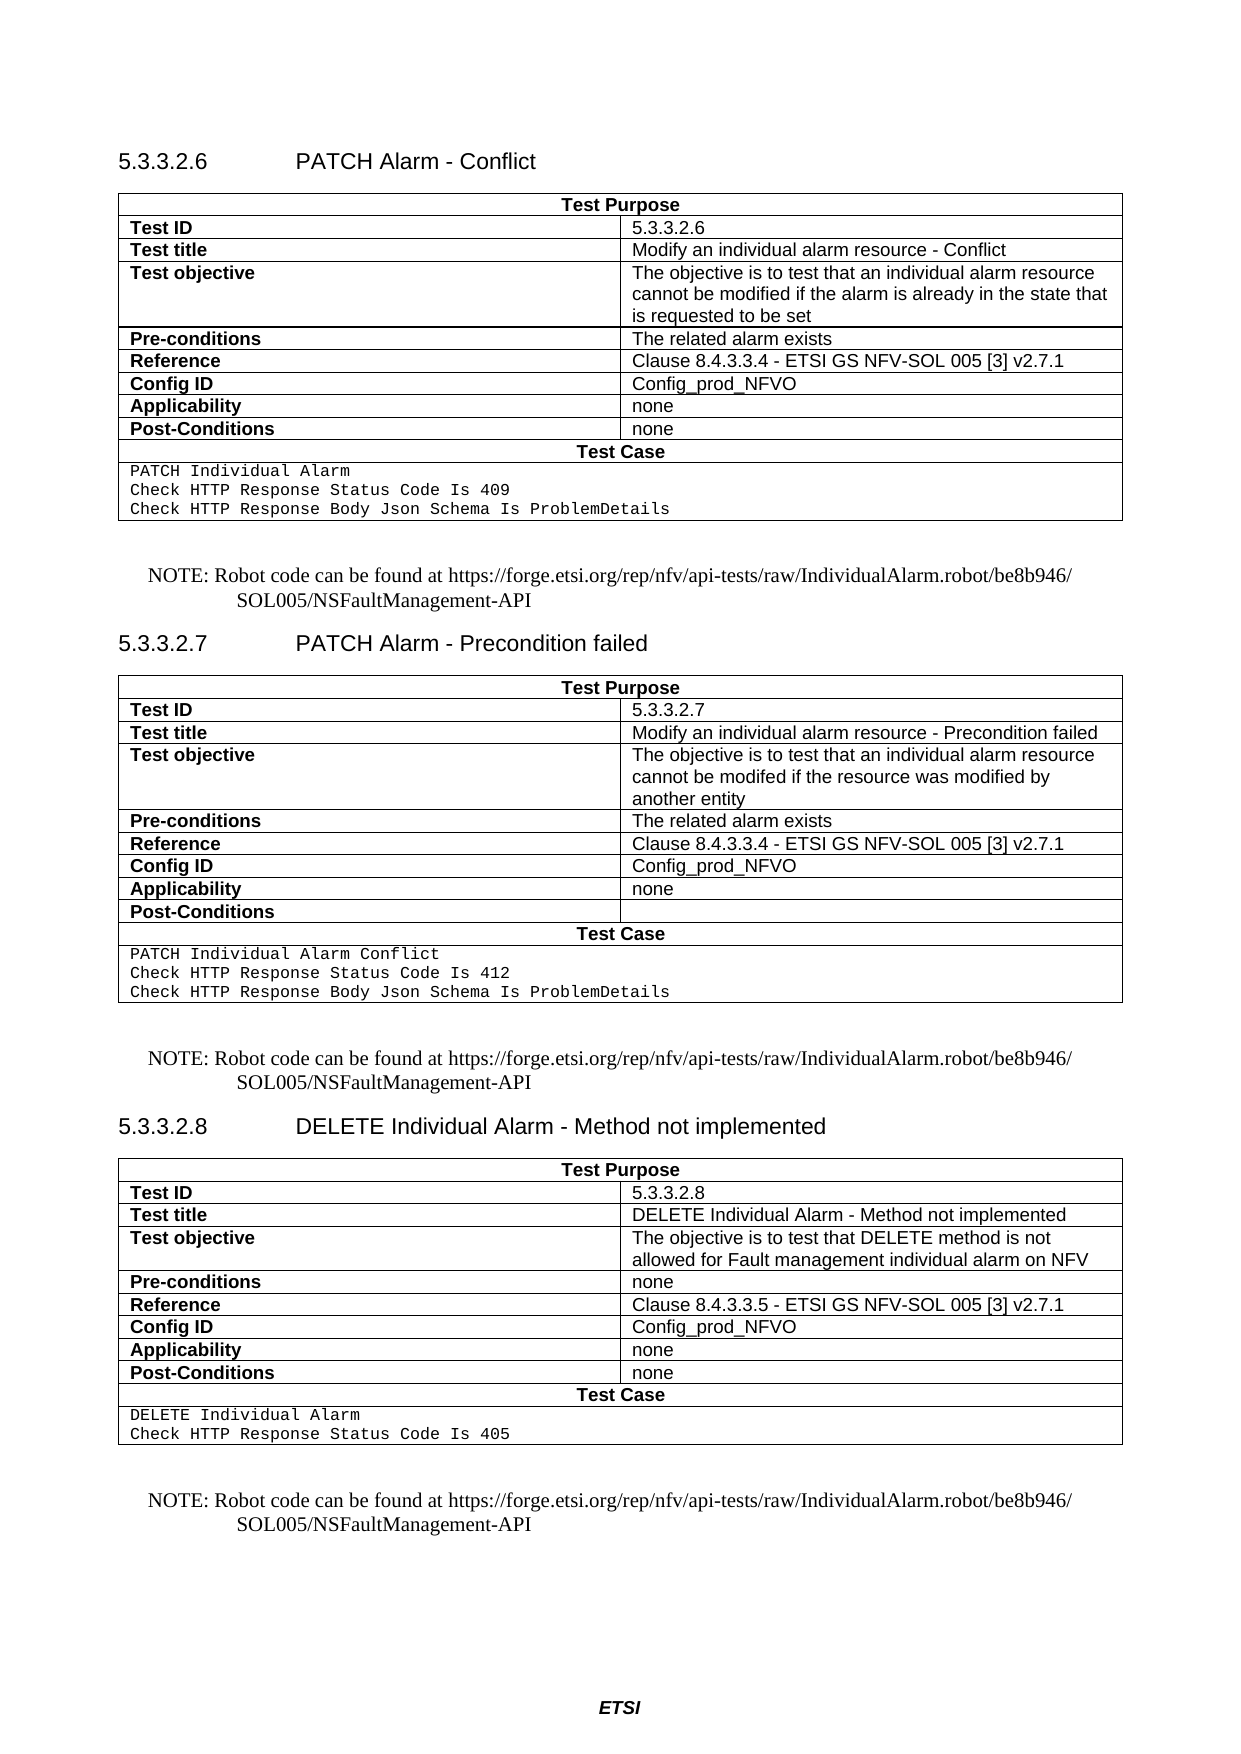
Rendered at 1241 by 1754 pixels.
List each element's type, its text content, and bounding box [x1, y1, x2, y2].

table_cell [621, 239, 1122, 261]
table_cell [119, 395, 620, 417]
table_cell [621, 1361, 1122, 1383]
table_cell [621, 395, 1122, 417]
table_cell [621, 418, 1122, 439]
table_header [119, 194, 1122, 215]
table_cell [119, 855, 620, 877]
text NOTE: Robot code can be found at https://forge.etsi.org/rep/nfv/api-tests/raw/IndividualAlarm.robot/be8b946/SOL005/NSFaultManagement-API [148, 1488, 1122, 1536]
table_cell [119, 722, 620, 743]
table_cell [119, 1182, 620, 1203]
subtitle 5.3.3.2.6 PATCH Alarm - Conflict [118, 148, 1122, 174]
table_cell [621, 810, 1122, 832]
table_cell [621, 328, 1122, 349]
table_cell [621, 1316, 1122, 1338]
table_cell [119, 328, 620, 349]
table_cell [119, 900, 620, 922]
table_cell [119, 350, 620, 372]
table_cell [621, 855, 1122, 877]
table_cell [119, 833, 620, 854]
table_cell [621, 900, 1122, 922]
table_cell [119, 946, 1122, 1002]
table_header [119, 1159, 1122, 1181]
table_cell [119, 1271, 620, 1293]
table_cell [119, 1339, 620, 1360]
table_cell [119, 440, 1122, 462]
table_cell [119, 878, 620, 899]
text NOTE: Robot code can be found at https://forge.etsi.org/rep/nfv/api-tests/raw/IndividualAlarm.robot/be8b946/SOL005/NSFaultManagement-API [148, 563, 1122, 612]
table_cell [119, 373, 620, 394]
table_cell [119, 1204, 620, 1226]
subtitle 5.3.3.2.7 PATCH Alarm - Precondition failed [118, 630, 1122, 657]
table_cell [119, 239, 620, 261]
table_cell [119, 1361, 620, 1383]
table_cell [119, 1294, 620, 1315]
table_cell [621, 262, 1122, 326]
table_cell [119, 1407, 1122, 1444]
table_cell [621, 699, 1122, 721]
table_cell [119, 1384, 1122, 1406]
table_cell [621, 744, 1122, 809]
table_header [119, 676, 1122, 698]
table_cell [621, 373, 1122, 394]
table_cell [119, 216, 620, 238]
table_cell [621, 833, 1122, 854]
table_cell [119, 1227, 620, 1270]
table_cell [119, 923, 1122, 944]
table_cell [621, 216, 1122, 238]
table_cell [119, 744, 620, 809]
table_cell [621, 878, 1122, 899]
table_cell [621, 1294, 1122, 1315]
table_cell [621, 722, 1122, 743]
text NOTE: Robot code can be found at https://forge.etsi.org/rep/nfv/api-tests/raw/IndividualAlarm.robot/be8b946/SOL005/NSFaultManagement-API [148, 1046, 1122, 1094]
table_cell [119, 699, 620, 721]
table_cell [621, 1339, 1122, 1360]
subtitle 5.3.3.2.8 DELETE Individual Alarm - Method not implemented [118, 1113, 1122, 1139]
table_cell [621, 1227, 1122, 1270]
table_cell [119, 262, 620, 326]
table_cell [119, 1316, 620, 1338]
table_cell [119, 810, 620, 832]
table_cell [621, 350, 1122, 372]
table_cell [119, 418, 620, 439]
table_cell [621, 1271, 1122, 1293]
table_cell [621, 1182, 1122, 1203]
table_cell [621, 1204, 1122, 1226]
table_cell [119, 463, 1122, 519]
